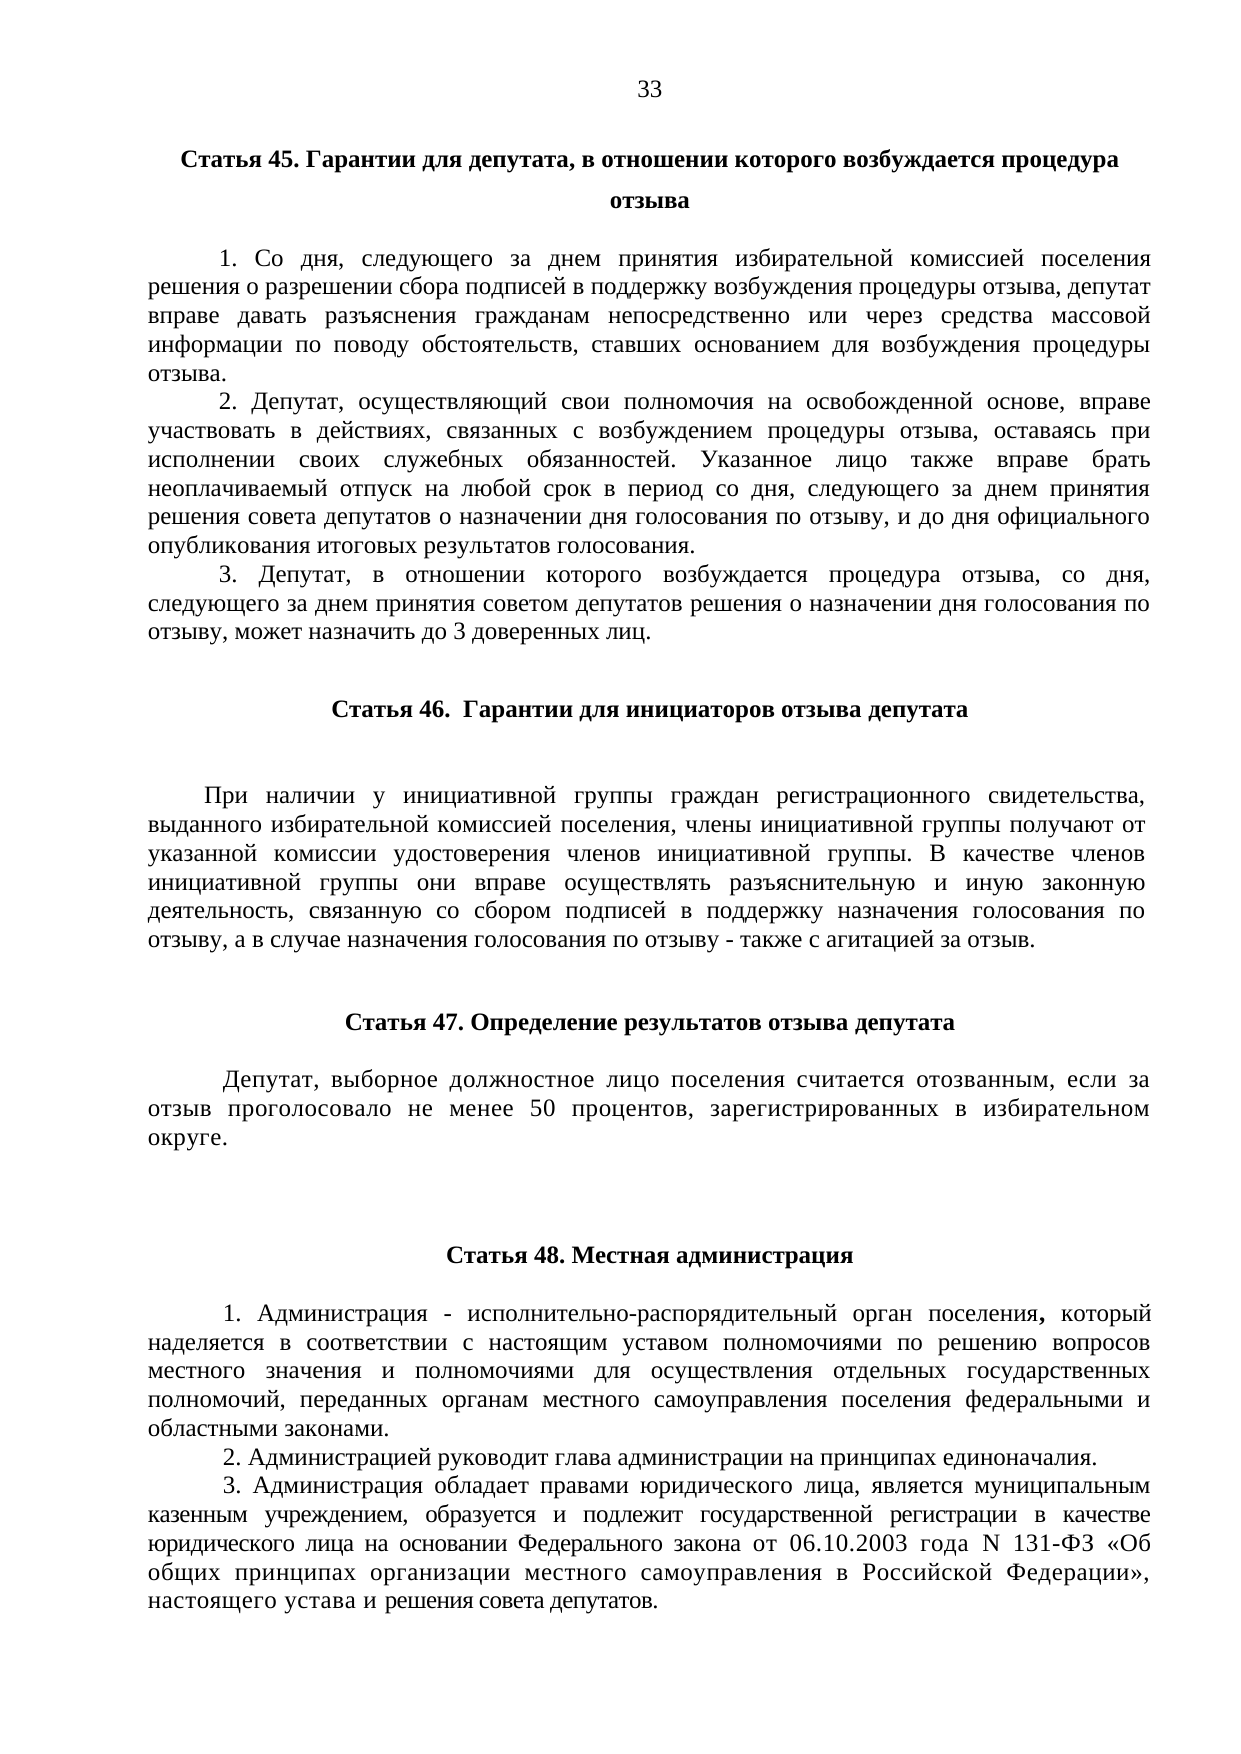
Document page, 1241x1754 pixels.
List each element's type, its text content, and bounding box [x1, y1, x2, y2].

text При наличии у инициативной группы граждан регистрационного свидетельства, выданного избирательной комиссией поселения, члены инициативной группы получают от указанной комиссии удостоверения членов инициативной группы. В качестве членов инициативной группы они вправе осуществлять разъяснительную и иную законную деятельность, связанную со сбором подписей в поддержку назначения голосования по отзыву, а в случае назначения голосования по отзыву - также с агитацией за отзыв. [148, 780, 1146, 953]
text 1. Со дня, следующего за днем принятия избирательной комиссией поселения решения о разрешении сбора подписей в поддержку возбуждения процедуры отзыва, депутат вправе давать разъяснения гражданам непосредственно или через средства массовой информации по поводу обстоятельств, ставших основанием для возбуждения процедуры отзыва. [148, 243, 1152, 386]
text Статья 48. Местная администрация [148, 1241, 1152, 1269]
subtitle Статья 45. Гарантии для депутата, в отношении которого возбуждается процедура [148, 144, 1152, 173]
subtitle отзыва [148, 185, 1152, 214]
subtitle Статья 46. Гарантии для инициаторов отзыва депутата [148, 694, 1152, 723]
text 2. Администрацией руководит глава администрации на принципах единоначалия. [148, 1442, 1152, 1471]
text 3. Депутат, в отношении которого возбуждается процедура отзыва, со дня, следующего за днем принятия советом депутатов решения о назначении дня голосования по отзыву, может назначить до 3 доверенных лиц. [148, 559, 1152, 645]
subtitle Статья 47. Определение результатов отзыва депутата [148, 1007, 1152, 1035]
text 3. Администрация обладает правами юридического лица, является муниципальным казенным учреждением, образуется и подлежит государственной регистрации в качестве юридического лица на основании Федерального закона от 06.10.2003 года N 131-ФЗ «Об общих принципах организации местного самоуправления в Российской Федерации», настоящего устава и решения совета депутатов. [148, 1471, 1152, 1614]
text 2. Депутат, осуществляющий свои полномочия на освобожденной основе, вправе участвовать в действиях, связанных с возбуждением процедуры отзыва, оставаясь при исполнении своих служебных обязанностей. Указанное лицо также вправе брать неоплачиваемый отпуск на любой срок в период со дня, следующего за днем принятия решения совета депутатов о назначении дня голосования по отзыву, и до дня официального опубликования итоговых результатов голосования. [148, 386, 1152, 559]
text 1. Администрация - исполнительно-распорядительный орган поселения, который наделяется в соответствии с настоящим уставом полномочиями по решению вопросов местного значения и полномочиями для осуществления отдельных государственных полномочий, переданных органам местного самоуправления поселения федеральными и областными законами. [148, 1298, 1152, 1442]
text Депутат, выборное должностное лицо поселения считается отозванным, если за отзыв проголосовало не менее 50 процентов, зарегистрированных в избирательном округе. [148, 1064, 1152, 1150]
